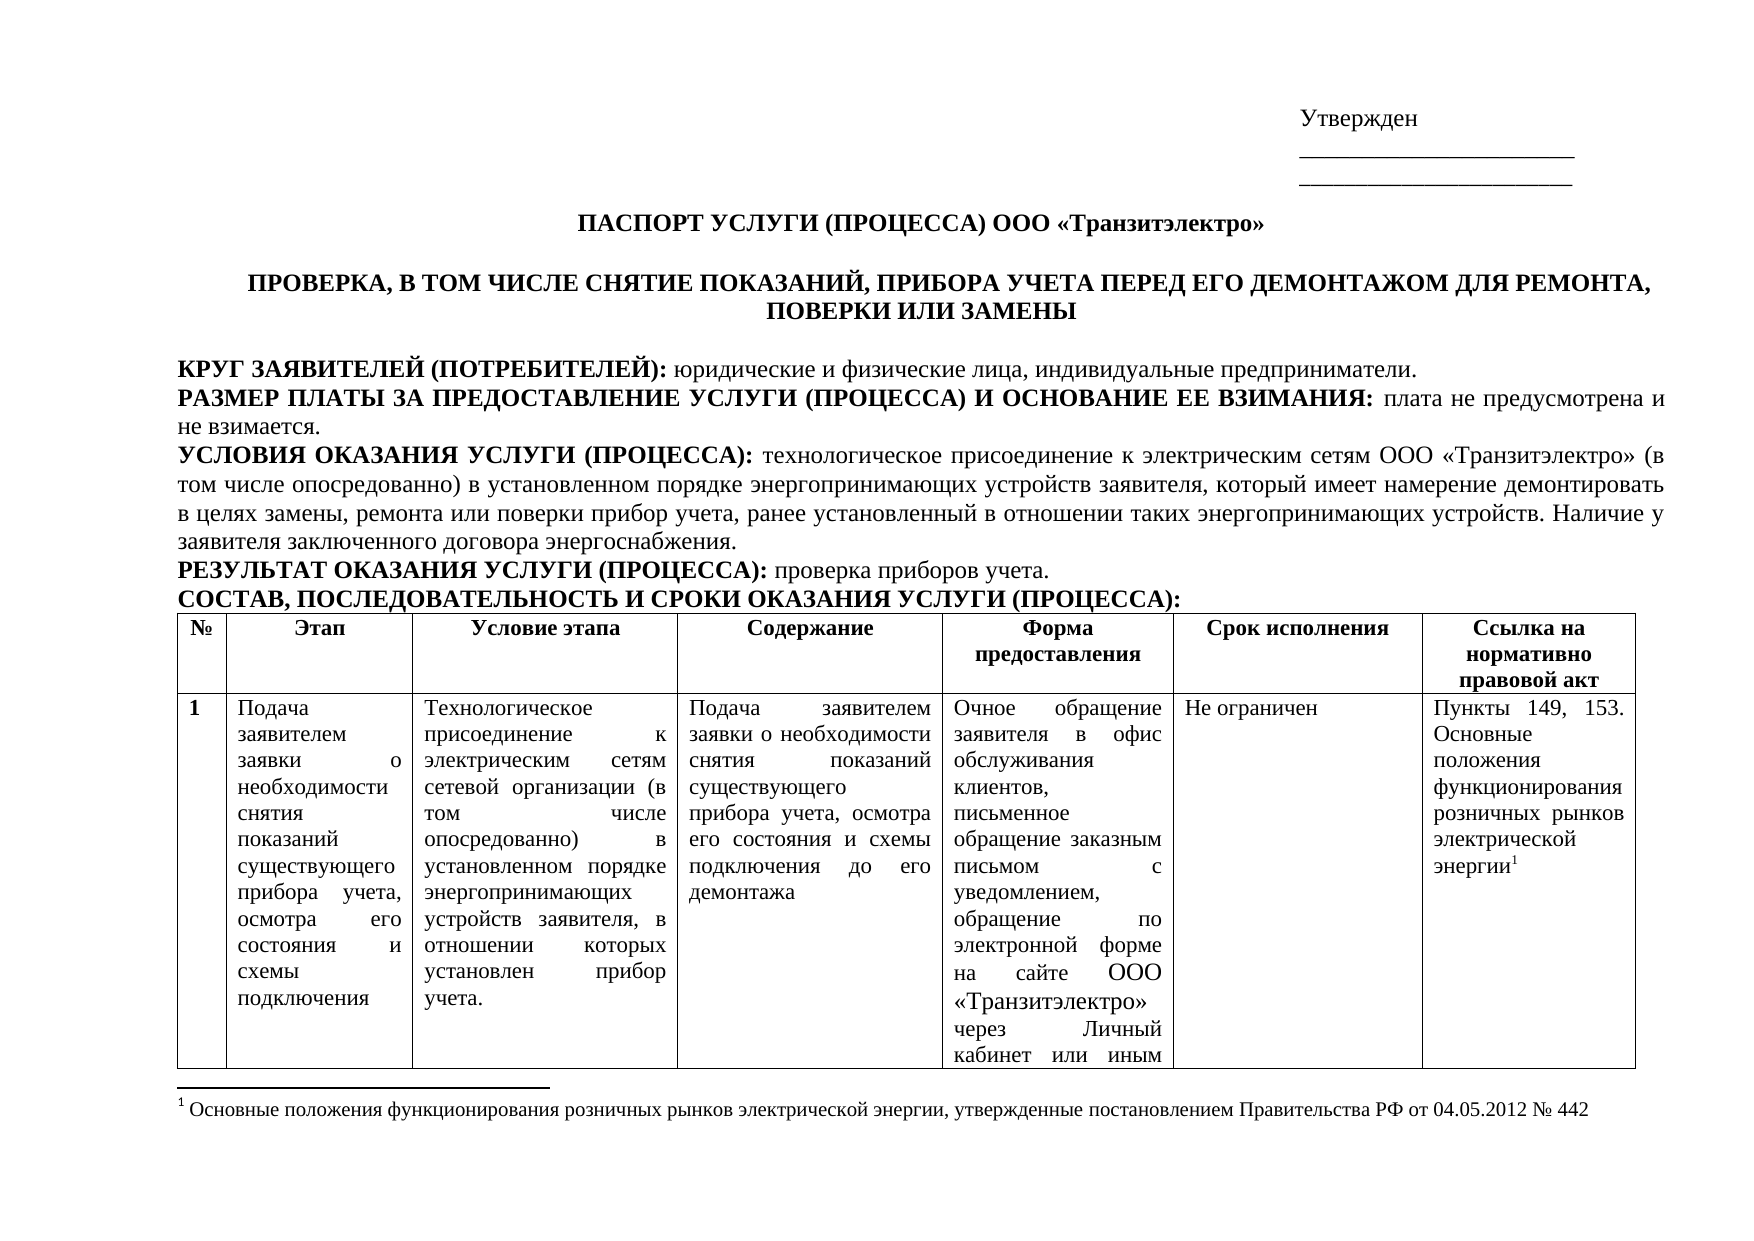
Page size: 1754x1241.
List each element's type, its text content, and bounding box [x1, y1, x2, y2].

table_header Ссылка на нормативно правовой акт [1423, 614, 1635, 693]
table_cell Не ограничен [1174, 694, 1422, 1067]
table_header № [178, 614, 226, 693]
text Утвержден ______________________ [1299, 103, 1665, 161]
text УСЛОВИЯ ОКАЗАНИЯ УСЛУГИ (ПРОЦЕССА): технологическое присоединение к электрическим сетям ООО «Транзитэлектро» (в том числе опосредованно) в установленном порядке энергопринимающих устройств заявителя, который имеет намерение демонтировать в целях замены, ремонта или поверки прибор учета, ранее установленный в отношении таких энергопринимающих устройств. Наличие у заявителя заключенного договора энергоснабжения. [177, 440, 1665, 555]
text ПРОВЕРКА, В ТОМ ЧИСЛЕ СНЯТИЕ ПОКАЗАНИЙ, ПРИБОРА УЧЕТА ПЕРЕД ЕГО ДЕМОНТАЖОМ ДЛЯ РЕМОНТА, ПОВЕРКИ ИЛИ ЗАМЕНЫ [177, 268, 1665, 325]
table_header Содержание [678, 614, 942, 693]
text СОСТАВ, ПОСЛЕДОВАТЕЛЬНОСТЬ И СРОКИ ОКАЗАНИЯ УСЛУГИ (ПРОЦЕССА): [177, 584, 1665, 613]
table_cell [1423, 694, 1635, 1067]
text РАЗМЕР ПЛАТЫ ЗА ПРЕДОСТАВЛЕНИЕ УСЛУГИ (ПРОЦЕССА) И ОСНОВАНИЕ ЕЕ ВЗИМАНИЯ: плата не предусмотрена и не взимается. [177, 383, 1665, 440]
text РЕЗУЛЬТАТ ОКАЗАНИЯ УСЛУГИ (ПРОЦЕССА): проверка приборов учета. [177, 555, 1665, 584]
table_header Этап [227, 614, 412, 693]
table_cell 1 [178, 694, 226, 1067]
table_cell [227, 694, 412, 1067]
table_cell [413, 694, 677, 1067]
text ПАСПОРТ УСЛУГИ (ПРОЦЕССА) ООО «Транзитэлектро» [177, 208, 1665, 237]
text КРУГ ЗАЯВИТЕЛЕЙ (ПОТРЕБИТЕЛЕЙ): юридические и физические лица, индивидуальные предприниматели. [177, 354, 1665, 383]
table_header Срок исполнения [1174, 614, 1422, 693]
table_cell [943, 694, 1173, 1067]
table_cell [678, 694, 942, 1067]
text ________________________ [177, 161, 1665, 189]
table_header Форма предоставления [943, 614, 1173, 693]
table_header Условие этапа [413, 614, 677, 693]
